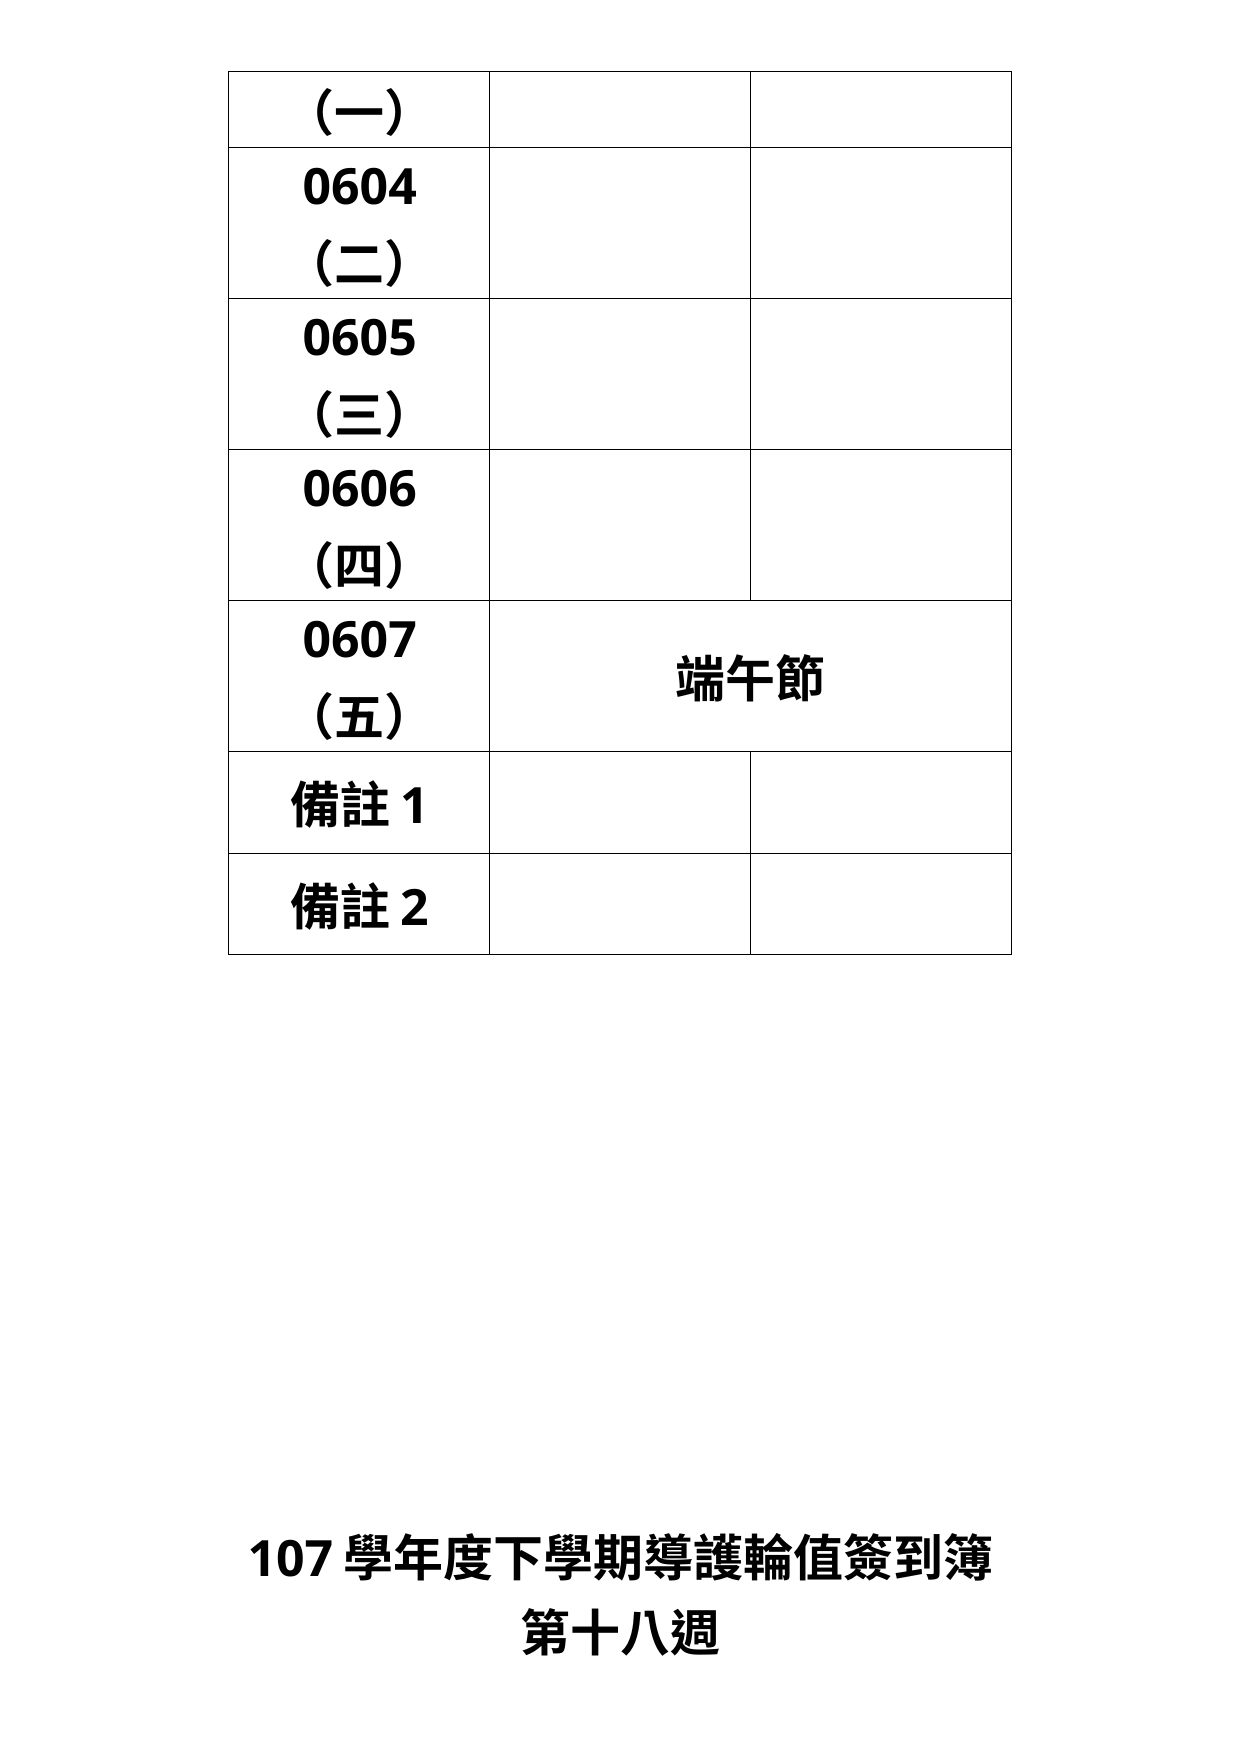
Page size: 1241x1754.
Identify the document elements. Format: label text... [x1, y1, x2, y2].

table_cell 備註1 [229, 752, 489, 852]
table_cell [751, 148, 1011, 298]
table_cell 0604（二） [229, 148, 489, 298]
table_cell [490, 148, 750, 298]
table_cell [751, 299, 1011, 449]
table_cell [490, 72, 750, 147]
text 107學年度下學期導護輪值簽到簿 [89, 1518, 1152, 1593]
table_cell 端午節 [490, 601, 1011, 751]
table_cell [751, 854, 1011, 954]
table_cell [751, 450, 1011, 600]
table_cell 備註2 [229, 854, 489, 954]
table_cell [490, 752, 750, 852]
table_cell [490, 299, 750, 449]
table_cell 0605（三） [229, 299, 489, 449]
table_cell [751, 72, 1011, 147]
text 第十八週 [89, 1593, 1152, 1668]
table_cell 0607（五） [229, 601, 489, 751]
table_cell [490, 854, 750, 954]
table_cell 0606（四） [229, 450, 489, 600]
table_cell [490, 450, 750, 600]
table_cell 0603（一） [229, 72, 489, 147]
table_cell [751, 752, 1011, 852]
